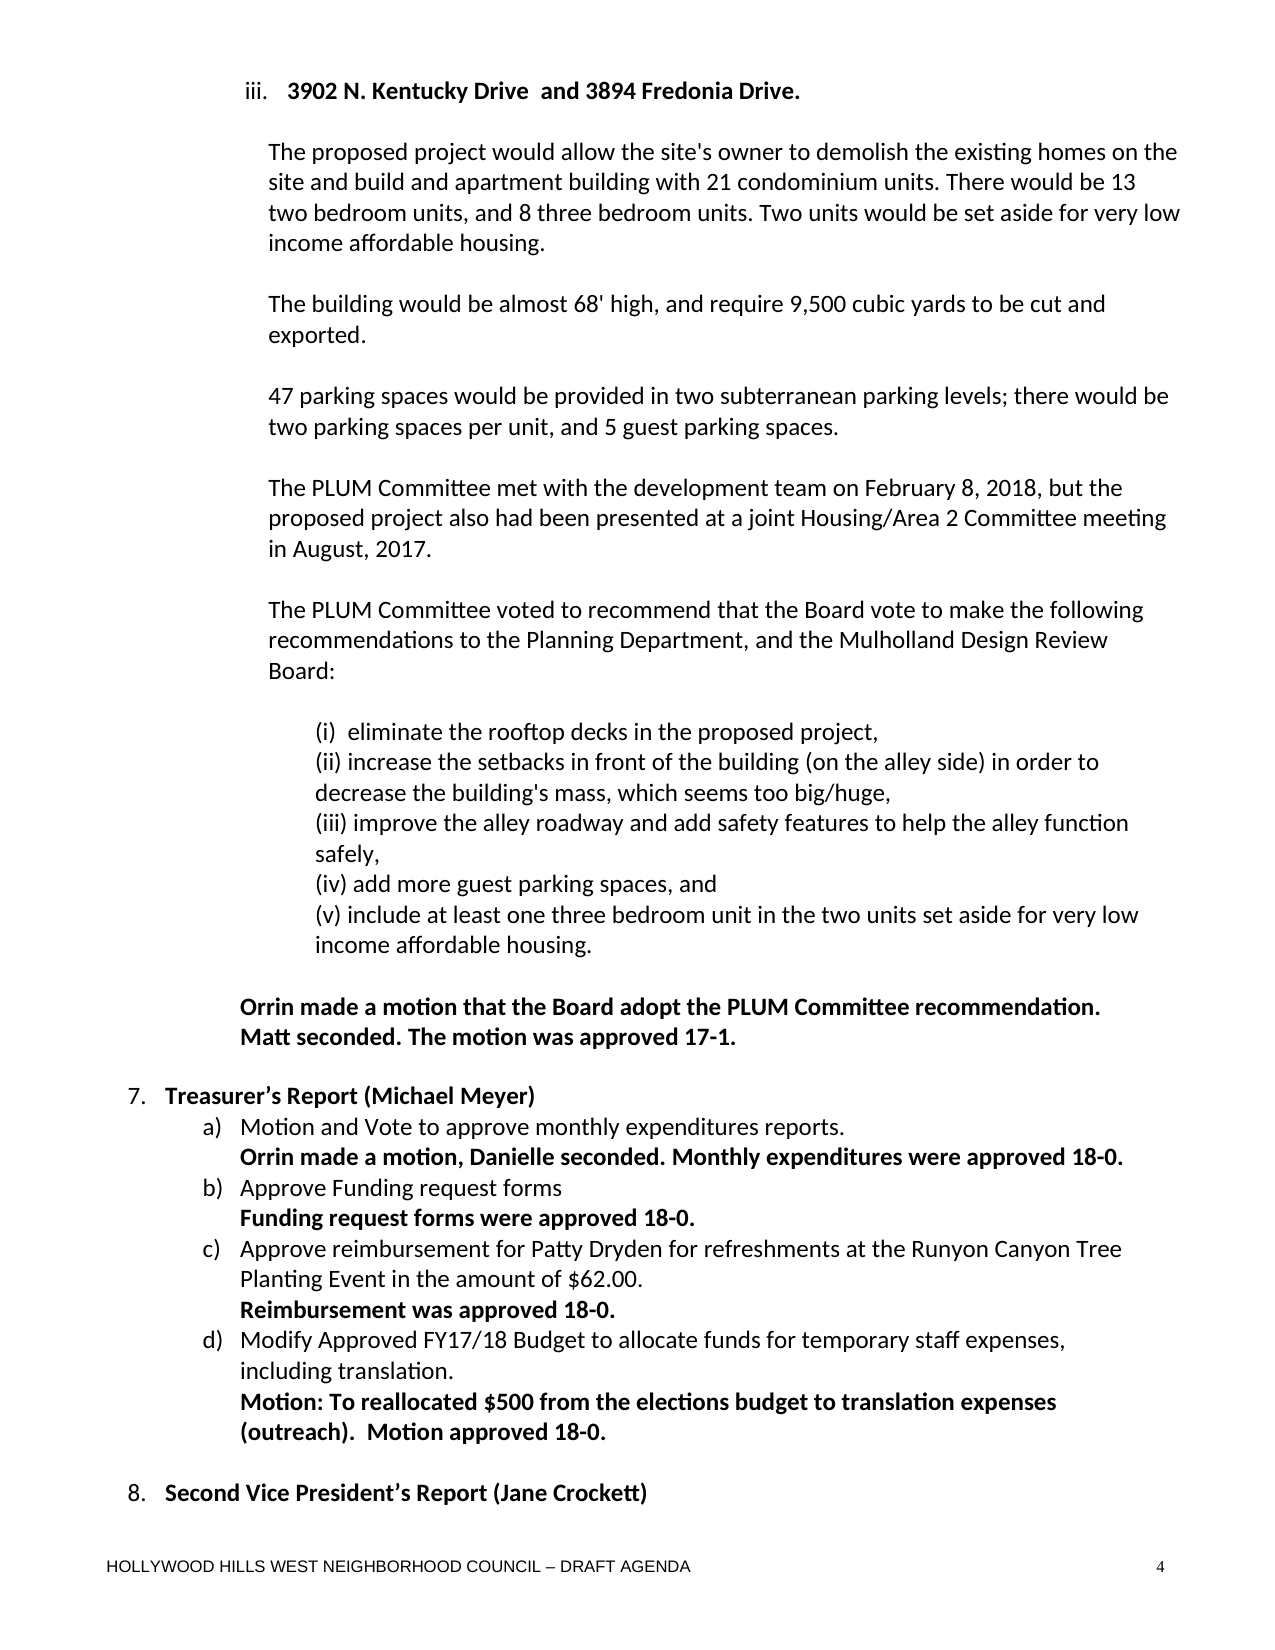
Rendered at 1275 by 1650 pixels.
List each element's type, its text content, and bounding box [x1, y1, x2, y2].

text (v) include at least one three bedroom unit in the two units set aside for very low income affordable housing. [315, 899, 1181, 960]
text Orrin made a motion that the Board adopt the PLUM Committee recommendation. Matt seconded. The motion was approved 17-1. [240, 991, 1139, 1052]
text Orrin made a motion, Danielle seconded. Monthly expenditures were approved 18-0. [240, 1141, 1139, 1172]
text (iii) improve the alley roadway and add safety features to help the alley function safely, [315, 807, 1181, 868]
text The proposed project would allow the site's owner to demolish the existing homes on the site and build and apartment building with 21 condominium units. There would be 13 two bedroom units, and 8 three bedroom units. Two units would be set aside for very low income affordable housing. [268, 136, 1181, 258]
text (iv) add more guest parking spaces, and [315, 868, 1181, 899]
text The building would be almost 68' high, and require 9,500 cubic yards to be cut and exported. [268, 289, 1181, 350]
list Approve reimbursement for Patty Dryden for refreshments at the Runyon Canyon Tree Planting Event in the amount of $62.00. [202, 1233, 1139, 1294]
text The PLUM Committee met with the development team on February 8, 2018, but the proposed project also had been presented at a joint Housing/Area 2 Committee meeting in August, 2017. [268, 472, 1181, 563]
text Reimbursement was approved 18-0. [240, 1294, 1139, 1324]
list Treasurer’s Report (Michael Meyer) [127, 1080, 1139, 1111]
text (ii) increase the setbacks in front of the building (on the alley side) in order to decrease the building's mass, which seems too big/huge, [315, 746, 1181, 807]
text (i) eliminate the rooftop decks in the proposed project, [315, 716, 1181, 746]
text Funding request forms were approved 18-0. [240, 1202, 1139, 1233]
text Motion: To reallocated $500 from the elections budget to translation expenses (outreach). Motion approved 18-0. [240, 1386, 1139, 1447]
text The PLUM Committee voted to recommend that the Board vote to make the following recommendations to the Planning Department, and the Mulholland Design Review Board: [268, 594, 1181, 685]
list Approve Funding request forms [202, 1172, 1139, 1202]
list Second Vice President’s Report (Jane Crockett) [127, 1477, 1139, 1508]
list Modify Approved FY17/18 Budget to allocate funds for temporary staff expenses, including translation. [202, 1324, 1139, 1386]
text 47 parking spaces would be provided in two subterranean parking levels; there would be two parking spaces per unit, and 5 guest parking spaces. [268, 380, 1181, 441]
list 3902 N. Kentucky Drive and 3894 Fredonia Drive. [268, 75, 1139, 106]
list Motion and Vote to approve monthly expenditures reports. [202, 1111, 1139, 1141]
